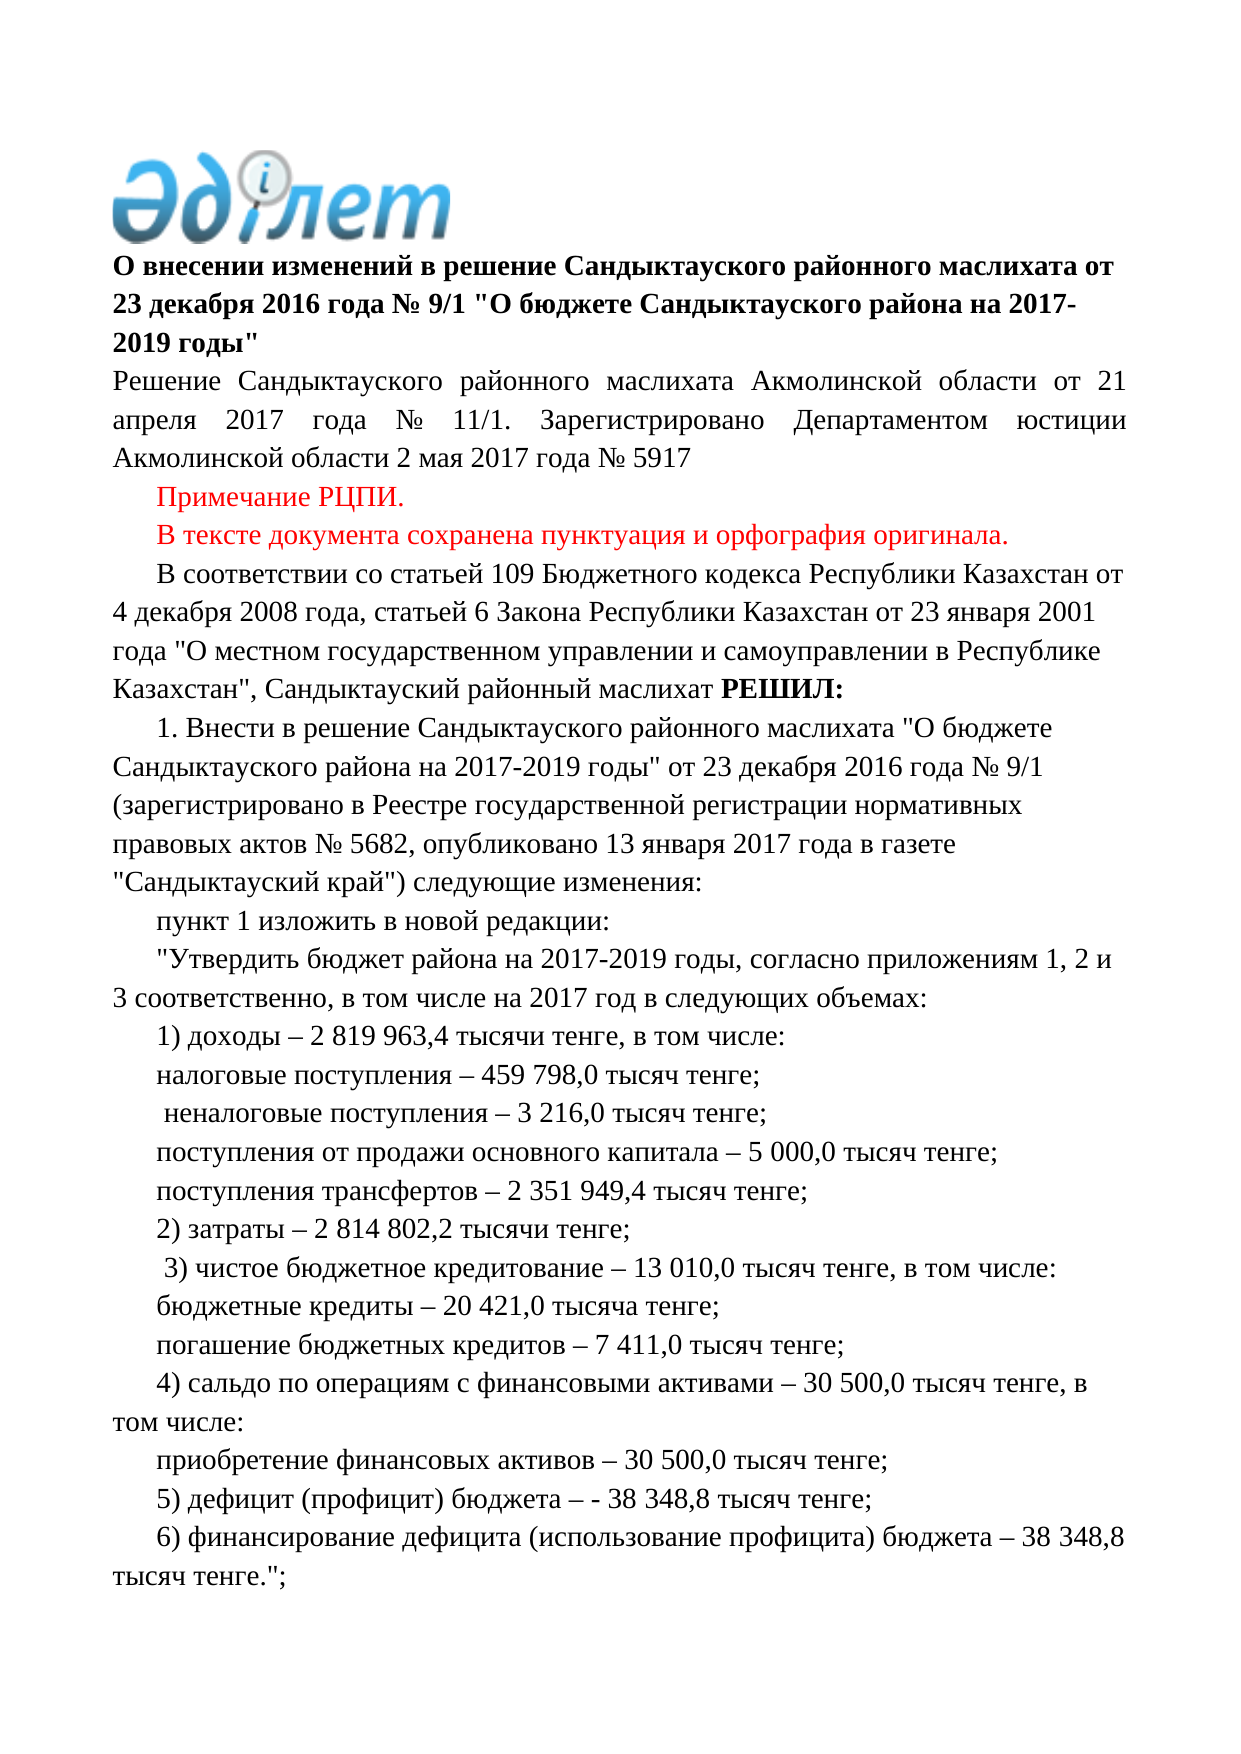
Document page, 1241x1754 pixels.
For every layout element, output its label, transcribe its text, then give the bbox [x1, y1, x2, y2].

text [112, 479, 1128, 1592]
text О внесении изменений в решение Сандыктауского районного маслихата от 23 декабря 2016 года № 9/1 "О бюджете Сандыктауского района на 2017-2019 годы" [112, 248, 1128, 358]
picture [112, 150, 451, 244]
text Решение Сандыктауского районного маслихата Акмолинской области от 21 апреля 2017 года № 11/1. Зарегистрировано Департаментом юстиции Акмолинской области 2 мая 2017 года № 5917 [112, 363, 1128, 474]
